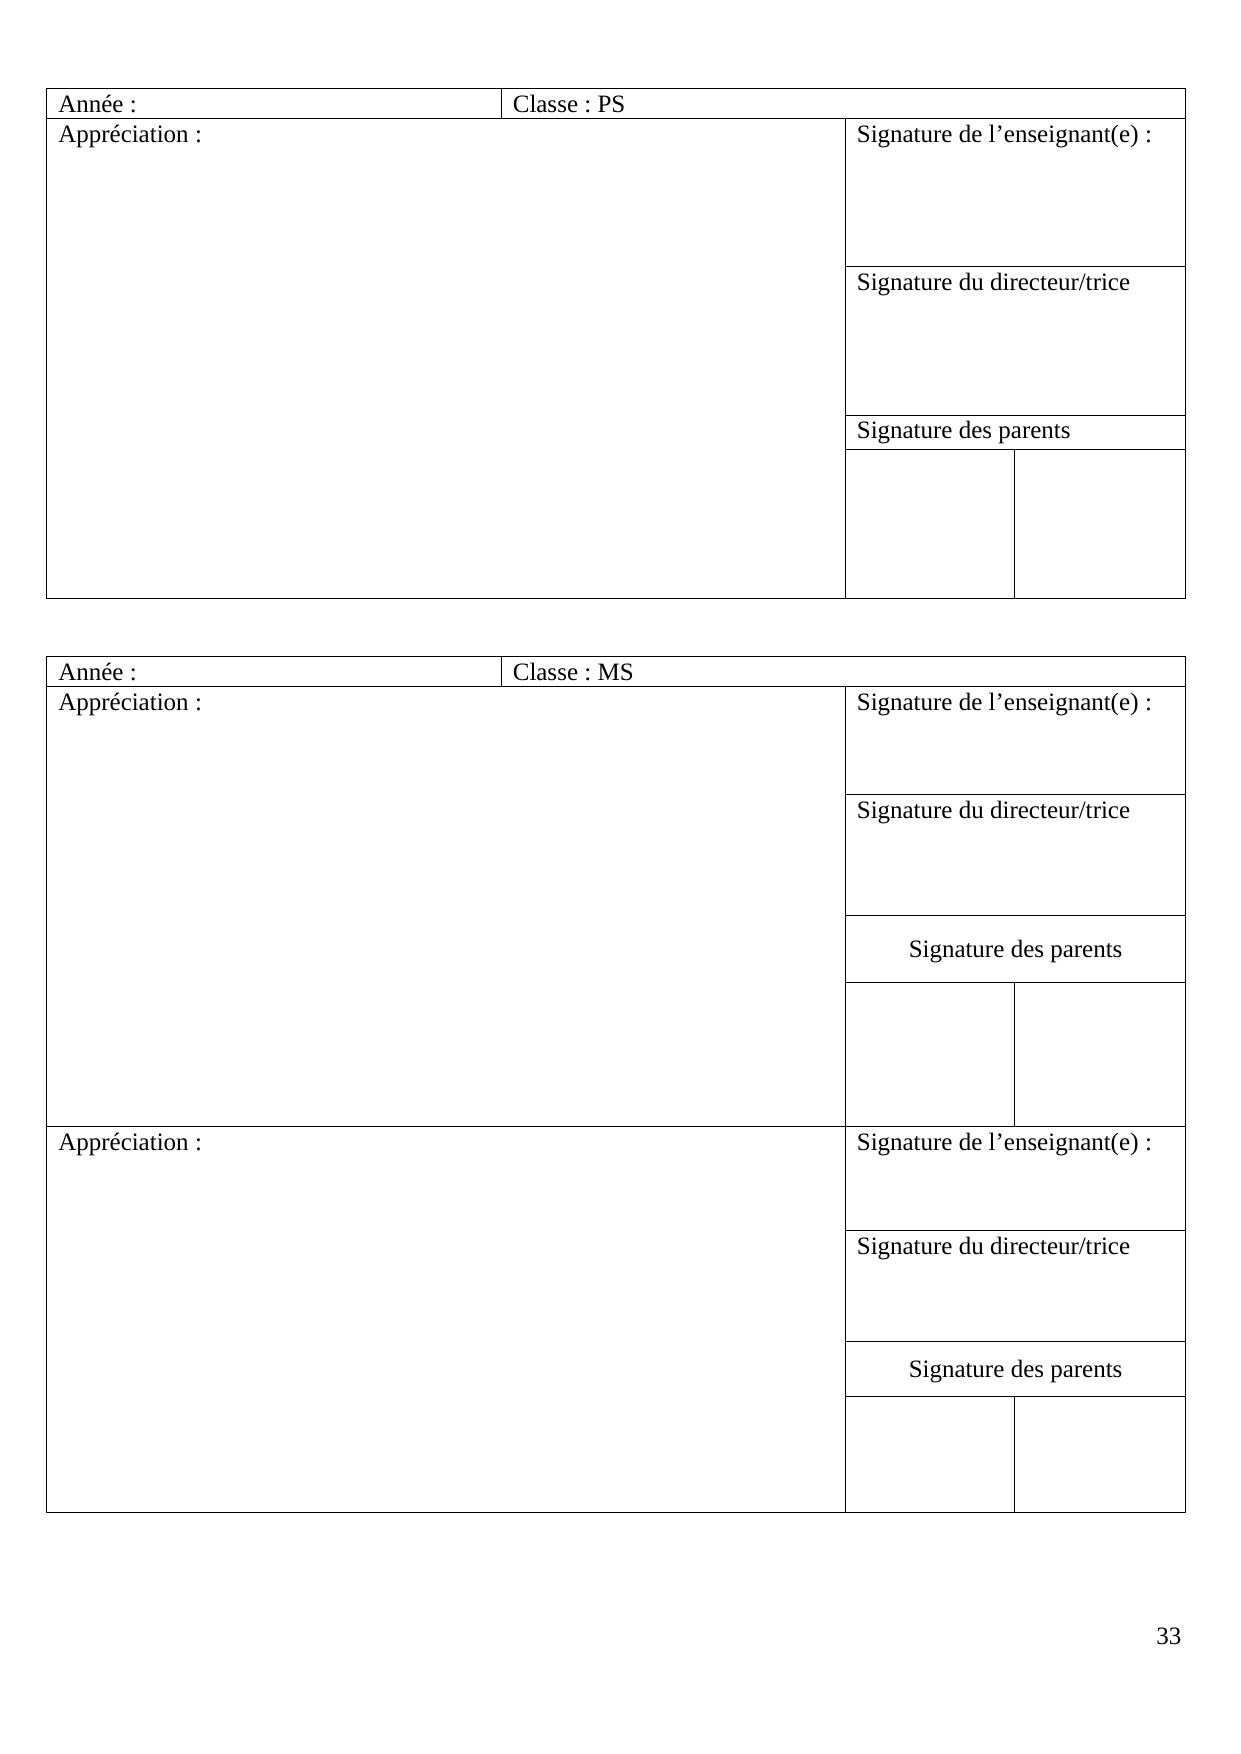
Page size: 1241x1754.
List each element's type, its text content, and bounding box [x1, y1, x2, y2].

table_cell Signature du directeur/trice [846, 267, 1185, 414]
table_cell [846, 450, 1014, 597]
table_cell [1015, 1397, 1185, 1512]
table_header Classe : MS [502, 657, 1185, 686]
table_header Année : [47, 657, 501, 686]
table_cell [1015, 450, 1185, 597]
table_header Classe : PS [502, 89, 1185, 118]
table_cell Signature de l’enseignant(e) : [846, 1127, 1185, 1230]
table_cell Appréciation : [47, 687, 845, 1126]
table_cell Signature des parents [846, 916, 1185, 982]
table_cell [846, 1397, 1014, 1512]
table_header Année : [47, 89, 501, 118]
table_cell Signature de l’enseignant(e) : [846, 687, 1185, 794]
table_cell Appréciation : [47, 1127, 845, 1512]
table_cell Signature de l’enseignant(e) : [846, 119, 1185, 266]
table_cell Appréciation : [47, 119, 845, 597]
table_cell Signature des parents [846, 1342, 1185, 1396]
table_cell Signature du directeur/trice [846, 795, 1185, 915]
table_cell Signature du directeur/trice [846, 1231, 1185, 1341]
table_cell [1015, 983, 1185, 1126]
table_cell [846, 983, 1014, 1126]
table_cell Signature des parents [846, 416, 1185, 449]
